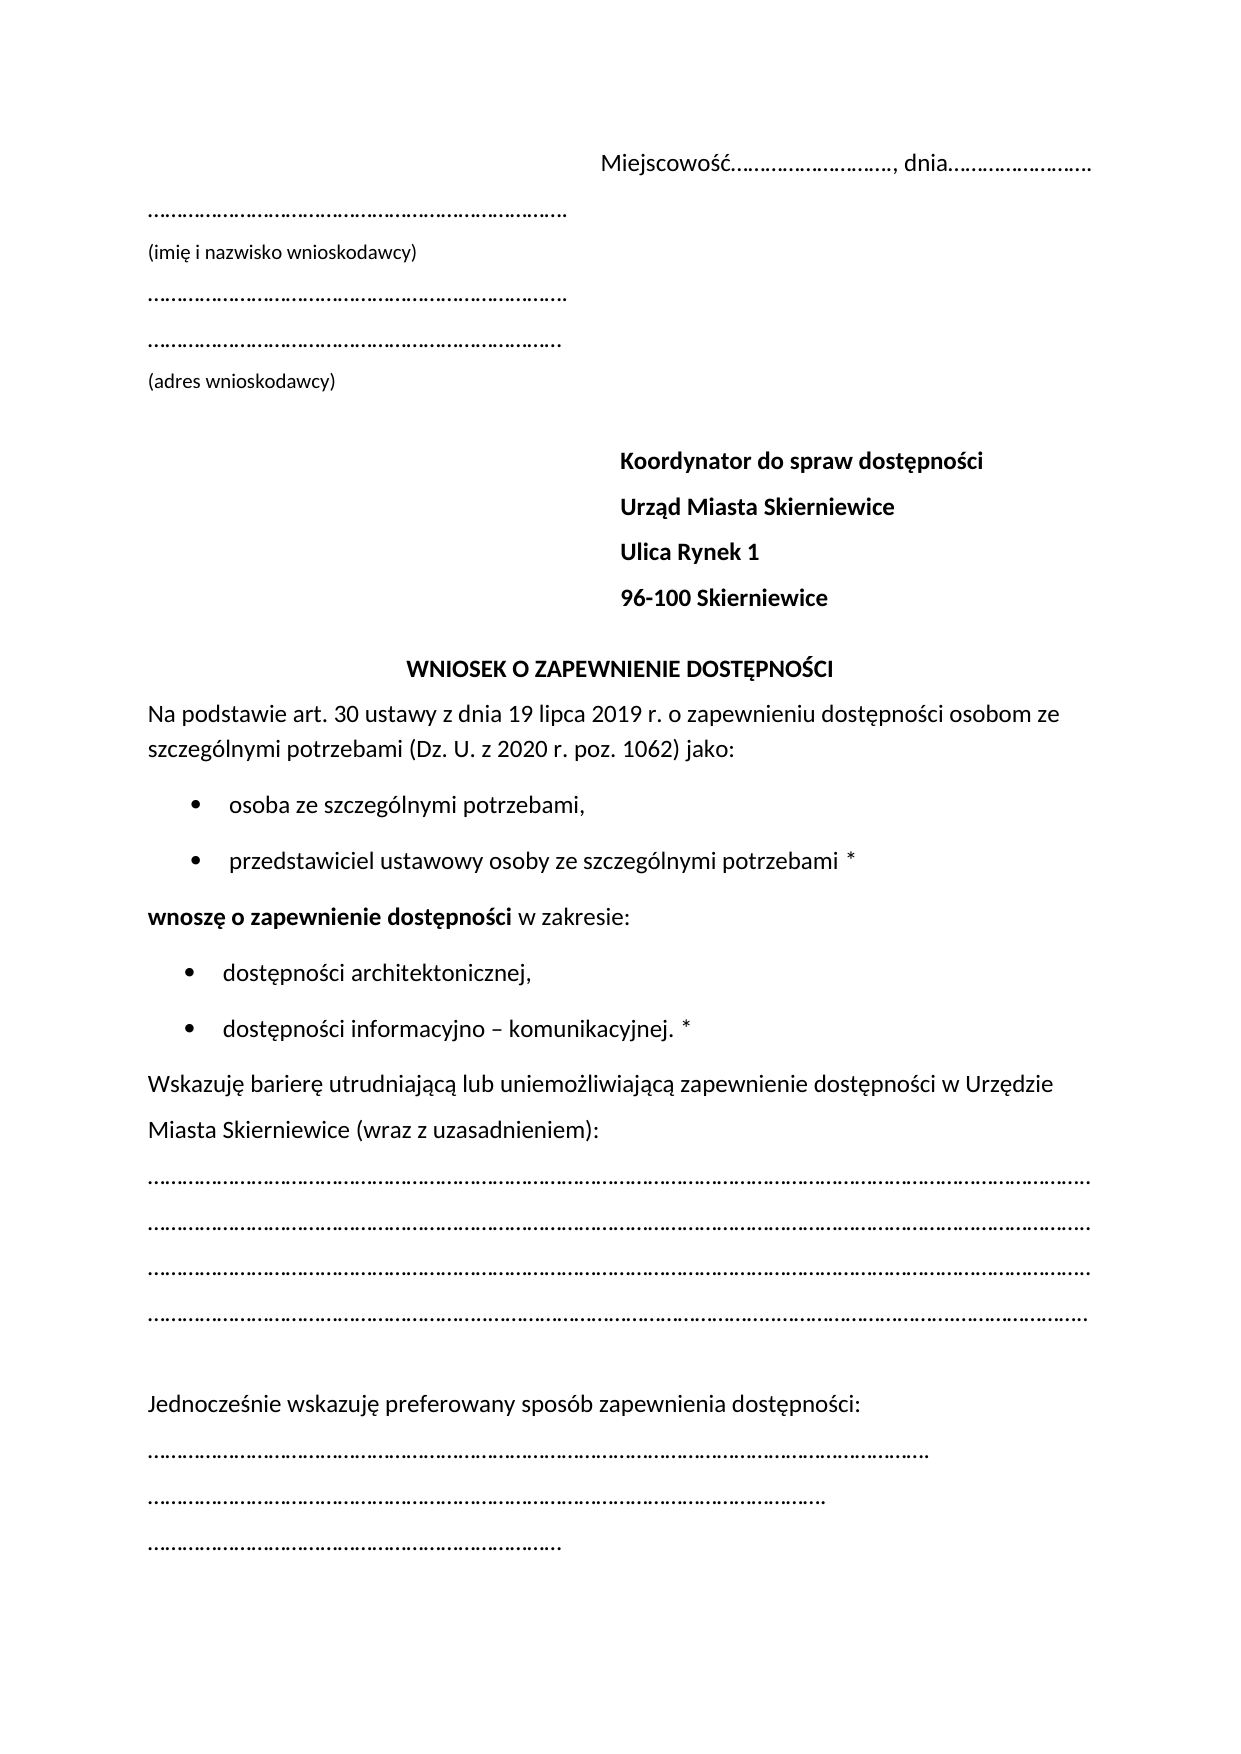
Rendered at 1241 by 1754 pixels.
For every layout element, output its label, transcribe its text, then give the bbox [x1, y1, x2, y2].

text ………………………………………………………………. [148, 277, 1093, 308]
text Koordynator do spraw dostępności [620, 445, 1094, 475]
text 96-100 Skierniewice [620, 582, 1094, 613]
text Urząd Miasta Skierniewice [620, 491, 1094, 521]
text ……………………………………………………………… [148, 323, 1093, 353]
list ………………………………………………………………………………………………………………………………………………..……………………………………………………………………………………………………………………………………………….. [148, 1160, 1093, 1236]
list przedstawiciel ustawowy osoby ze szczególnymi potrzebami * [191, 845, 1093, 876]
text Miejscowość………………………., dnia……………………. [148, 148, 1093, 178]
list osoba ze szczególnymi potrzebami, [191, 789, 1093, 820]
text ………………………………………………………………. [148, 193, 1093, 224]
text wnoszę o zapewnienie dostępności w zakresie: [148, 901, 1093, 932]
list Jednocześnie wskazuję preferowany sposób zapewnienia dostępności: [148, 1389, 1093, 1419]
subtitle WNIOSEK O ZAPEWNIENIE DOSTĘPNOŚCI [148, 653, 1093, 683]
text (imię i nazwisko wnioskodawcy) [148, 239, 1093, 264]
text Na podstawie art. 30 ustawy z dnia 19 lipca 2019 r. o zapewnieniu dostępności osobom ze szczególnymi potrzebami (Dz. U. z 2020 r. poz. 1062) jako: [148, 698, 1093, 764]
text Ulica Rynek 1 [620, 536, 1094, 567]
list dostępności architektonicznej, [185, 957, 1093, 987]
text (adres wnioskodawcy) [148, 369, 1093, 394]
list dostępności informacyjno – komunikacyjnej. * [185, 1013, 1093, 1043]
list ……………………………………………………………………………………………………………………….……………………………………………………………………………………………………….……………………………………………………………… [148, 1434, 1093, 1556]
list ………………………………………………………………………………………………………………………………………………..…………………………………………………..…………………………………………..………………………….………………….. [148, 1251, 1093, 1328]
list Wskazuję barierę utrudniającą lub uniemożliwiającą zapewnienie dostępności w Urzędzie Miasta Skierniewice (wraz z uzasadnieniem): [148, 1068, 1093, 1145]
